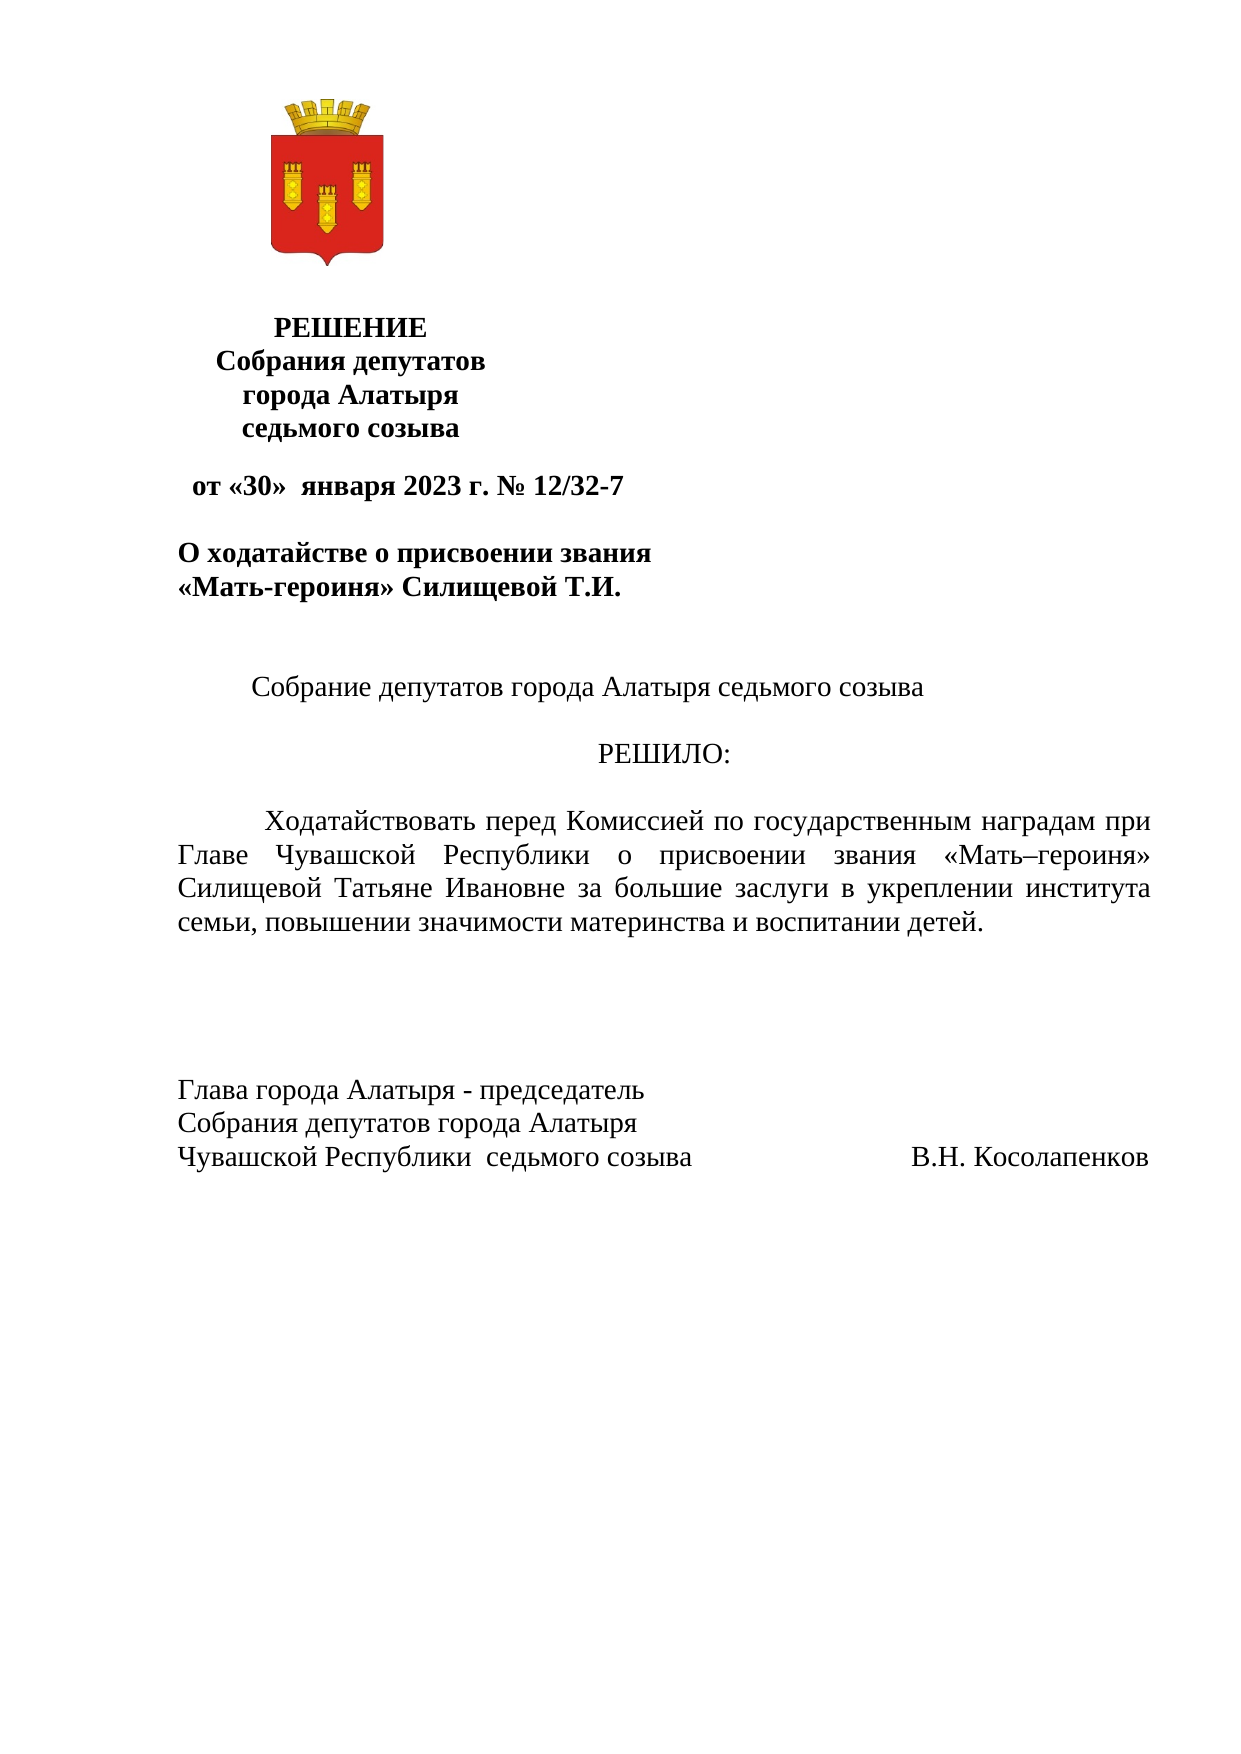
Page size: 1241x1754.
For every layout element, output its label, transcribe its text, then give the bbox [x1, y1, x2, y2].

text Чувашской Республики седьмого созыва В.Н. Косолапенков [177, 1139, 1152, 1172]
text О ходатайстве о присвоении звания [177, 535, 1152, 569]
text РЕШИЛО: [177, 736, 1152, 770]
text Ходатайствовать перед Комиссией по государственным наградам при Главе Чувашской Республики о присвоении звания «Мать–героиня» Силищевой Татьяне Ивановне за большие заслуги в укреплении института семьи, повышении значимости материнства и воспитании детей. [177, 803, 1152, 938]
text Глава города Алатыря - председатель [177, 1072, 1152, 1105]
text от «30» января 2023 г. № 12/32-7 [177, 468, 1152, 502]
text Собрание депутатов города Алатыря седьмого созыва [177, 669, 1152, 703]
text Собрания депутатов города Алатыря [177, 1105, 1152, 1139]
table_header РЕШЕНИЕ Собрания депутатов города Алатыря седьмого созыва [196, 310, 506, 444]
picture [271, 99, 384, 266]
text «Мать-героиня» Силищевой Т.И. [177, 569, 1152, 602]
